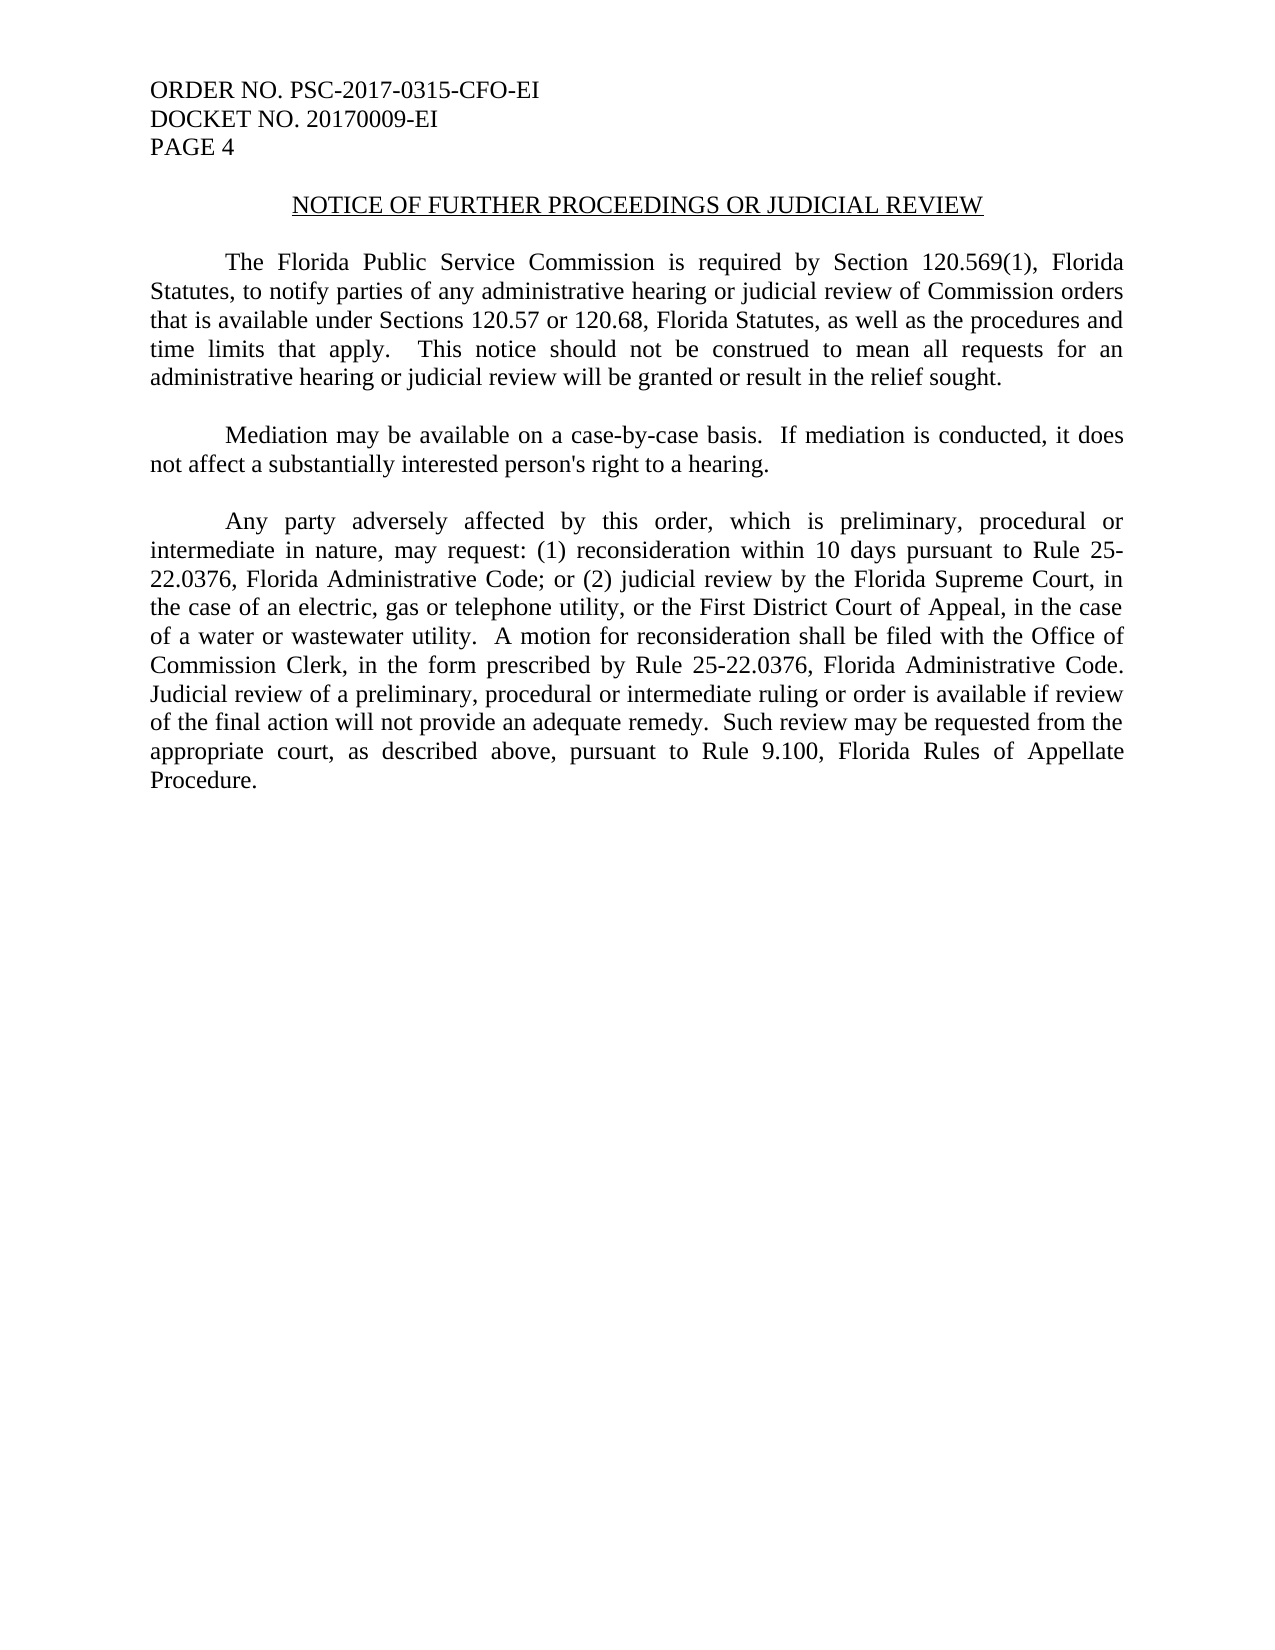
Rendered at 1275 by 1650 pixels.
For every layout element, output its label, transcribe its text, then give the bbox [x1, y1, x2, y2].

text NOTICE OF FURTHER PROCEEDINGS OR JUDICIAL REVIEW [150, 190, 1125, 219]
text Any party adversely affected by this order, which is preliminary, procedural or intermediate in nature, may request: (1) reconsideration within 10 days pursuant to Rule 25-22.0376, Florida Administrative Code; or (2) judicial review by the Florida Supreme Court, in the case of an electric, gas or telephone utility, or the First District Court of Appeal, in the case of a water or wastewater utility. A motion for reconsideration shall be filed with the Office of Commission Clerk, in the form prescribed by Rule 25-22.0376, Florida Administrative Code. Judicial review of a preliminary, procedural or intermediate ruling or order is available if review of the final action will not provide an adequate remedy. Such review may be requested from the appropriate court, as described above, pursuant to Rule 9.100, Florida Rules of Appellate Procedure. [150, 506, 1125, 794]
text The Florida Public Service Commission is required by Section 120.569(1), Florida Statutes, to notify parties of any administrative hearing or judicial review of Commission orders that is available under Sections 120.57 or 120.68, Florida Statutes, as well as the procedures and time limits that apply. This notice should not be construed to mean all requests for an administrative hearing or judicial review will be granted or result in the relief sought. [150, 247, 1125, 391]
text Mediation may be available on a case-by-case basis. If mediation is conducted, it does not affect a substantially interested person's right to a hearing. [150, 420, 1125, 477]
